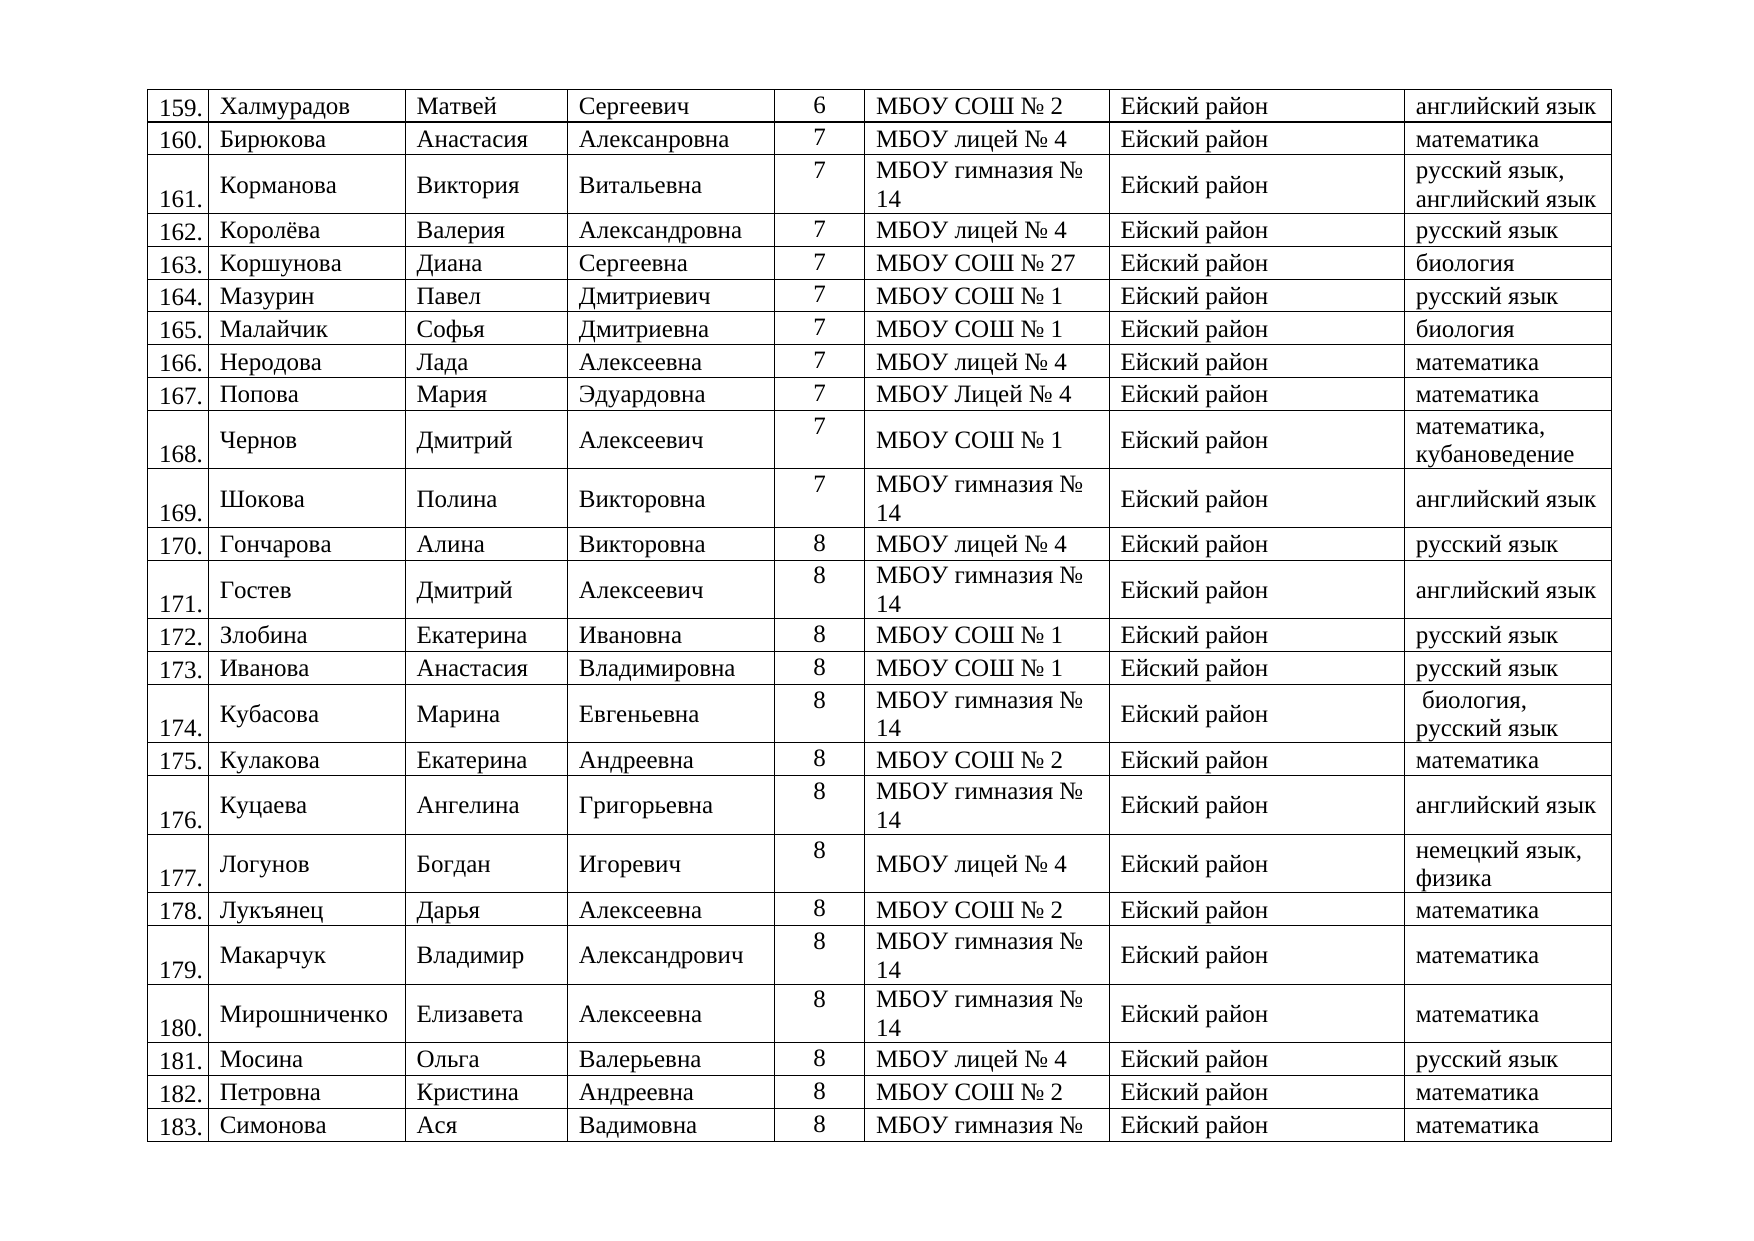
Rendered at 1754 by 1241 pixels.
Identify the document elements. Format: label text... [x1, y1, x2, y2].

table_cell МБОУ СОШ № 1 [865, 312, 1109, 344]
table_cell Вадимовна [568, 1109, 774, 1141]
table_cell Софья [406, 312, 567, 344]
table_cell 8 [775, 893, 864, 925]
table_cell Евгеньевна [568, 685, 774, 742]
table_cell английский язык [1405, 469, 1611, 527]
table_cell Владимир [406, 926, 567, 983]
table_cell математика [1405, 893, 1611, 925]
table_cell 8 [775, 652, 864, 684]
table_cell 7 [775, 312, 864, 344]
table_cell Ейский район [1110, 561, 1404, 618]
table_cell Валерьевна [568, 1043, 774, 1075]
table_cell 8 [775, 985, 864, 1042]
table_cell [148, 893, 208, 925]
table_cell Ейский район [1110, 214, 1404, 246]
table_cell Дмитриевна [568, 312, 774, 344]
table_cell Алексеевич [568, 411, 774, 468]
table_cell Ейский район [1110, 685, 1404, 742]
table_cell математика [1405, 926, 1611, 983]
table_cell [148, 247, 208, 278]
table_cell Дмитрий [406, 561, 567, 618]
table_cell Ейский район [1110, 743, 1404, 775]
table_cell Екатерина [406, 743, 567, 775]
table_cell 6 [775, 90, 864, 121]
table_cell 8 [775, 1043, 864, 1075]
table_cell Ейский район [1110, 652, 1404, 684]
table_cell Алина [406, 528, 567, 559]
table_cell 8 [775, 835, 864, 892]
table_cell Петровна [209, 1076, 405, 1108]
table_cell 8 [775, 776, 864, 834]
table_cell МБОУ СОШ № 27 [865, 247, 1109, 278]
table_cell Кристина [406, 1076, 567, 1108]
table_cell 7 [775, 469, 864, 527]
table_cell Ейский район [1110, 90, 1404, 121]
table_cell Ейский район [1110, 776, 1404, 834]
table_cell [148, 469, 208, 527]
table_cell Макарчук [209, 926, 405, 983]
table_cell Ейский район [1110, 619, 1404, 651]
table_cell МБОУ СОШ № 2 [865, 743, 1109, 775]
table_cell 7 [775, 247, 864, 278]
table_cell Иванова [209, 652, 405, 684]
table_cell Мазурин [209, 280, 405, 311]
table_cell Елизавета [406, 985, 567, 1042]
table_cell Ейский район [1110, 926, 1404, 983]
table_cell Ейский район [1110, 123, 1404, 154]
table_cell английский язык [1405, 776, 1611, 834]
table_cell Ейский район [1110, 345, 1404, 377]
table_cell математика [1405, 743, 1611, 775]
table_cell Ивановна [568, 619, 774, 651]
table_cell [148, 685, 208, 742]
table_cell МБОУ гимназия № 14 [865, 685, 1109, 742]
table_cell Ейский район [1110, 1043, 1404, 1075]
table_cell [148, 345, 208, 377]
table_cell математика [1405, 1109, 1611, 1141]
table_cell Куцаева [209, 776, 405, 834]
table_cell Алексеевич [568, 561, 774, 618]
table_cell Лада [406, 345, 567, 377]
table_cell [148, 90, 208, 121]
table_cell 8 [775, 528, 864, 559]
table_cell Злобина [209, 619, 405, 651]
table_cell Андреевна [568, 1076, 774, 1108]
table_cell МБОУ СОШ № 1 [865, 619, 1109, 651]
table_cell биология [1405, 312, 1611, 344]
table_cell [148, 214, 208, 246]
table_cell [148, 378, 208, 410]
table_cell МБОУ СОШ № 2 [865, 893, 1109, 925]
table_cell Полина [406, 469, 567, 527]
table_cell Диана [406, 247, 567, 278]
table_cell Ольга [406, 1043, 567, 1075]
table_cell Алексеевна [568, 985, 774, 1042]
table_cell математика [1405, 985, 1611, 1042]
table_cell Кулакова [209, 743, 405, 775]
table_cell английский язык [1405, 90, 1611, 121]
table_cell русский язык [1405, 1043, 1611, 1075]
table_cell [148, 776, 208, 834]
table_cell Неродова [209, 345, 405, 377]
table_cell Кубасова [209, 685, 405, 742]
table_cell МБОУ гимназия № 14 [865, 155, 1109, 213]
table_cell МБОУ Лицей № 4 [865, 378, 1109, 410]
table_cell Богдан [406, 835, 567, 892]
table_cell [148, 619, 208, 651]
table_cell 8 [775, 926, 864, 983]
table_cell Анастасия [406, 123, 567, 154]
table_cell МБОУ лицей № 4 [865, 835, 1109, 892]
table_cell [148, 652, 208, 684]
table_cell [148, 561, 208, 618]
table_cell 8 [775, 619, 864, 651]
table_cell [148, 312, 208, 344]
table_cell 8 [775, 685, 864, 742]
table_cell 8 [775, 561, 864, 618]
table_cell Симонова [209, 1109, 405, 1141]
table_cell МБОУ гимназия № 14 [865, 561, 1109, 618]
table_cell Попова [209, 378, 405, 410]
table_cell [148, 1043, 208, 1075]
table_cell 7 [775, 378, 864, 410]
table_cell Ейский район [1110, 893, 1404, 925]
table_cell Павел [406, 280, 567, 311]
table_cell Мария [406, 378, 567, 410]
table_cell 7 [775, 345, 864, 377]
table_cell Дмитриевич [568, 280, 774, 311]
table_cell МБОУ гимназия № 14 [865, 985, 1109, 1042]
table_cell английский язык [1405, 561, 1611, 618]
table_cell Ейский район [1110, 312, 1404, 344]
table_cell 8 [775, 1076, 864, 1108]
table_cell Витальевна [568, 155, 774, 213]
table_cell Сергеевич [568, 90, 774, 121]
table_cell Ейский район [1110, 469, 1404, 527]
table_cell Эдуардовна [568, 378, 774, 410]
table_cell Малайчик [209, 312, 405, 344]
table_cell Ейский район [1110, 280, 1404, 311]
table_cell Екатерина [406, 619, 567, 651]
table_cell русский язык [1405, 528, 1611, 559]
table_cell русский язык [1405, 619, 1611, 651]
table_cell Чернов [209, 411, 405, 468]
table_cell Алексеевна [568, 345, 774, 377]
table_cell Владимировна [568, 652, 774, 684]
table_cell Ейский район [1110, 1076, 1404, 1108]
table_cell Игоревич [568, 835, 774, 892]
table_cell русский язык [1405, 280, 1611, 311]
table_cell 8 [775, 743, 864, 775]
table_cell [148, 528, 208, 559]
table_cell МБОУ СОШ № 2 [865, 90, 1109, 121]
table_cell МБОУ лицей № 4 [865, 123, 1109, 154]
table_cell Ейский район [1110, 247, 1404, 278]
table_cell Григорьевна [568, 776, 774, 834]
table_cell МБОУ СОШ № 2 [865, 1076, 1109, 1108]
table_cell биология, русский язык [1405, 685, 1611, 742]
table_cell математика [1405, 123, 1611, 154]
table_cell математика, кубановедение [1405, 411, 1611, 468]
table_cell Викторовна [568, 528, 774, 559]
table_cell Александрович [568, 926, 774, 983]
table_cell 8 [775, 1109, 864, 1141]
table_cell Ейский район [1110, 835, 1404, 892]
table_cell [148, 985, 208, 1042]
table_cell Бирюкова [209, 123, 405, 154]
table_cell МБОУ лицей № 4 [865, 1043, 1109, 1075]
table_cell 7 [775, 155, 864, 213]
table_cell Гостев [209, 561, 405, 618]
table_cell [148, 1076, 208, 1108]
table_cell Королёва [209, 214, 405, 246]
table_cell Алексанровна [568, 123, 774, 154]
table_cell Ангелина [406, 776, 567, 834]
table_cell Ася [406, 1109, 567, 1141]
table_cell Андреевна [568, 743, 774, 775]
table_cell Виктория [406, 155, 567, 213]
table_cell Александровна [568, 214, 774, 246]
table_cell МБОУ гимназия № 14 [865, 776, 1109, 834]
table_cell МБОУ лицей № 4 [865, 528, 1109, 559]
table_cell Сергеевна [568, 247, 774, 278]
table_cell русский язык, английский язык [1405, 155, 1611, 213]
table_cell Лукъянец [209, 893, 405, 925]
table_cell Дарья [406, 893, 567, 925]
table_cell МБОУ лицей № 4 [865, 214, 1109, 246]
table_cell 7 [775, 214, 864, 246]
table_cell Викторовна [568, 469, 774, 527]
table_cell Мирошниченко [209, 985, 405, 1042]
table_cell МБОУ СОШ № 1 [865, 652, 1109, 684]
table_cell [148, 835, 208, 892]
table_cell Халмурадов [209, 90, 405, 121]
table_cell МБОУ лицей № 4 [865, 345, 1109, 377]
table_cell Марина [406, 685, 567, 742]
table_cell Логунов [209, 835, 405, 892]
table_cell [148, 1109, 208, 1141]
table_cell русский язык [1405, 652, 1611, 684]
table_cell МБОУ СОШ № 1 [865, 411, 1109, 468]
table_cell [148, 926, 208, 983]
table_cell математика [1405, 378, 1611, 410]
table_cell 7 [775, 411, 864, 468]
table_cell русский язык [1405, 214, 1611, 246]
table_cell Валерия [406, 214, 567, 246]
table_cell Дмитрий [406, 411, 567, 468]
table_cell [148, 743, 208, 775]
table_cell математика [1405, 1076, 1611, 1108]
table_cell Матвей [406, 90, 567, 121]
table_cell МБОУ гимназия № 14 [865, 926, 1109, 983]
table_cell Ейский район [1110, 985, 1404, 1042]
table_cell [148, 411, 208, 468]
table_cell Шокова [209, 469, 405, 527]
table_cell 7 [775, 123, 864, 154]
table_cell МБОУ гимназия № 14 [865, 469, 1109, 527]
table_cell Корманова [209, 155, 405, 213]
table_cell Ейский район [1110, 155, 1404, 213]
table_cell Ейский район [1110, 378, 1404, 410]
table_cell Мосина [209, 1043, 405, 1075]
table_cell немецкий язык, физика [1405, 835, 1611, 892]
table_cell [148, 123, 208, 154]
table_cell Ейский район [1110, 1109, 1404, 1141]
table_cell [148, 155, 208, 213]
table_cell [148, 280, 208, 311]
table_cell 7 [775, 280, 864, 311]
table_cell МБОУ СОШ № 1 [865, 280, 1109, 311]
table_cell биология [1405, 247, 1611, 278]
table_cell математика [1405, 345, 1611, 377]
table_cell Алексеевна [568, 893, 774, 925]
table_cell Анастасия [406, 652, 567, 684]
table_cell Ейский район [1110, 411, 1404, 468]
table_cell МБОУ гимназия № 14 [865, 1109, 1109, 1141]
table_cell Коршунова [209, 247, 405, 278]
table_cell Гончарова [209, 528, 405, 559]
table_cell Ейский район [1110, 528, 1404, 559]
